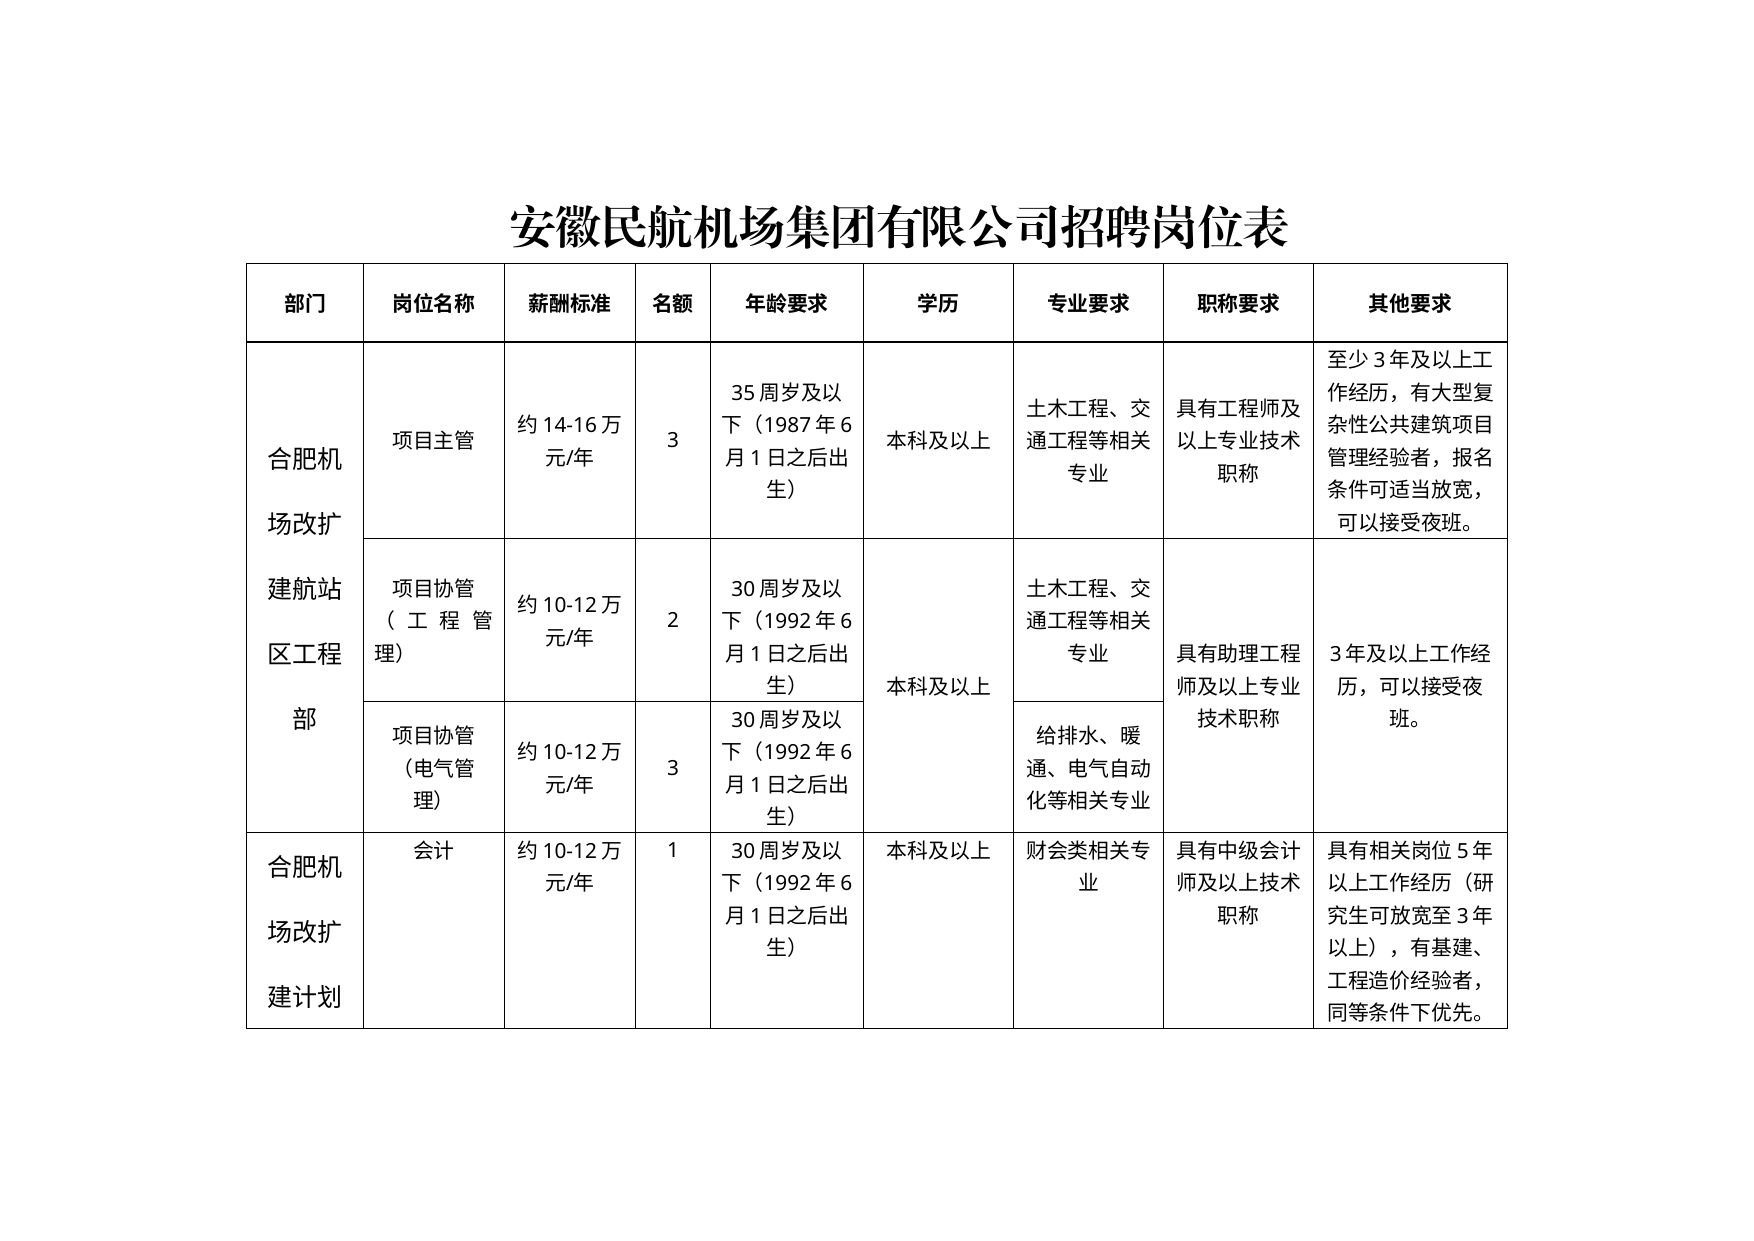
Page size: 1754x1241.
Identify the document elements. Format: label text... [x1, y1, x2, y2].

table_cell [1314, 833, 1507, 1028]
table_cell 合肥机场改扩建航站区工程部 [247, 343, 363, 832]
table_cell 给排水、暖通、电气自动化等相关专业 [1014, 702, 1163, 832]
table_header 专业要求 [1014, 264, 1163, 341]
table_cell 本科及以上 [864, 343, 1013, 537]
table_cell 30周岁及以下（1992年6月1日之后出生） [711, 702, 863, 832]
table_header 职称要求 [1164, 264, 1313, 341]
table_cell 合肥机场改扩建计划财务部 [247, 833, 363, 1028]
table_header 学历 [864, 264, 1013, 341]
table_cell 至少3年及以上工作经历，有大型复杂性公共建筑项目管理经验者，报名条件可适当放宽，可以接受夜班。 [1314, 343, 1507, 537]
table_cell 具有工程师及以上专业技术职称 [1164, 343, 1313, 537]
table_cell 3 [636, 702, 710, 832]
table_cell 约10-12万元/年 [505, 702, 635, 832]
table_cell 土木工程、交通工程等相关专业 [1014, 539, 1163, 701]
table_cell 会计 [364, 833, 504, 1028]
table_cell 土木工程、交通工程等相关专业 [1014, 343, 1163, 537]
table_cell 本科及以上 [864, 833, 1013, 1028]
table_cell 约10-12万元/年 [505, 833, 635, 1028]
table_cell 约10-12万元/年 [505, 539, 635, 701]
table_cell 项目协管 （电气管理） [364, 702, 504, 832]
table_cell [711, 833, 863, 1028]
table_cell 具有助理工程师及以上专业技术职称 [1164, 539, 1313, 832]
table_header 其他要求 [1314, 264, 1507, 341]
table_cell 35周岁及以下（1987年6月1日之后出生） [711, 343, 863, 537]
table_cell 3 [636, 343, 710, 537]
table_header 部门 [247, 264, 363, 341]
table_cell 项目协管 （工程管理） [364, 539, 504, 701]
table_cell 3年及以上工作经历，可以接受夜班。 [1314, 539, 1507, 832]
table_header 岗位名称 [364, 264, 504, 341]
table_header 年龄要求 [711, 264, 863, 341]
table_cell 本科及以上 [864, 539, 1013, 832]
table_cell 项目主管 [364, 343, 504, 537]
table_header 薪酬标准 [505, 264, 635, 341]
table_cell 具有中级会计师及以上技术职称 [1164, 833, 1313, 1028]
table_header 名额 [636, 264, 710, 341]
table_cell 约14-16万元/年 [505, 343, 635, 537]
table_cell 30周岁及以下（1992年6月1日之后出生） [711, 539, 863, 701]
text 安徽民航机场集团有限公司招聘岗位表 [150, 198, 1604, 263]
table_cell 财会类相关专业 [1014, 833, 1163, 1028]
table_cell 2 [636, 539, 710, 701]
table_cell 1 [636, 833, 710, 1028]
